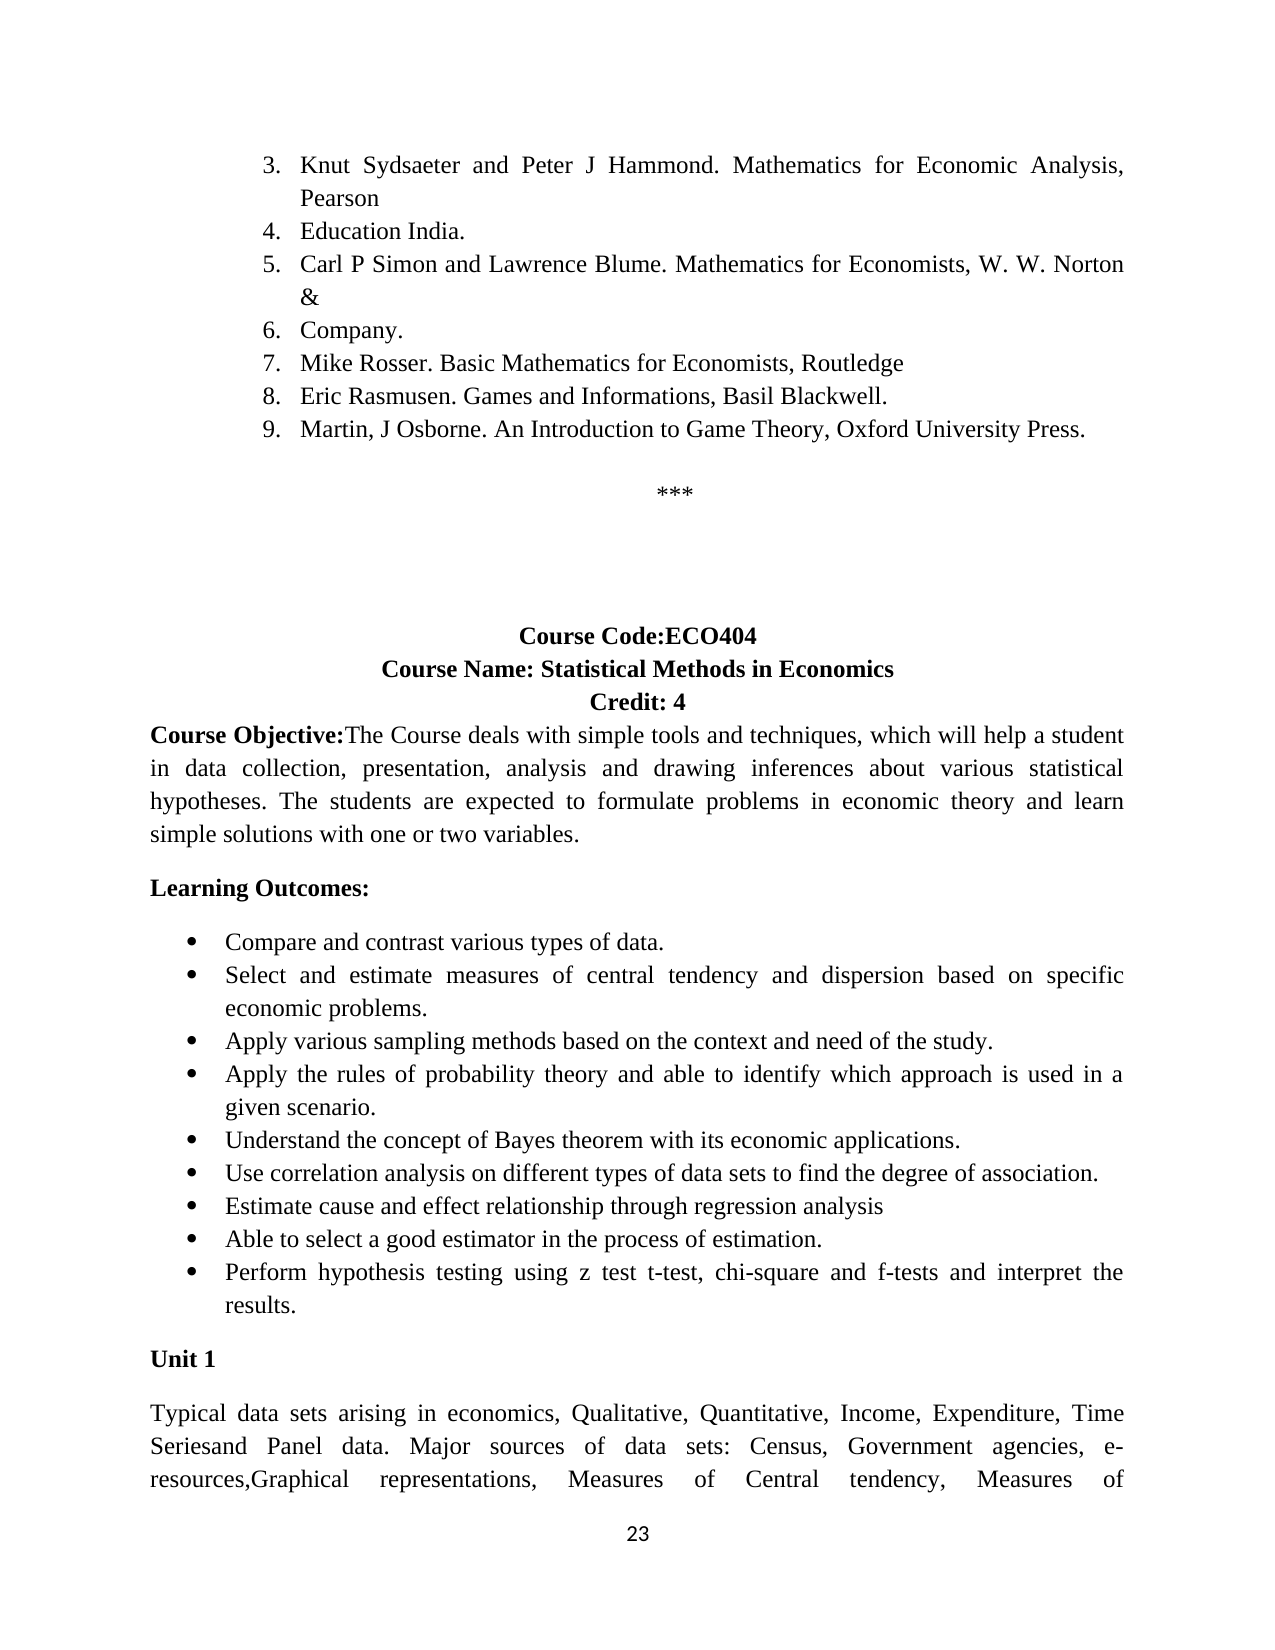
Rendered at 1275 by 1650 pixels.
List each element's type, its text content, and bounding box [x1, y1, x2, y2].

list Knut Sydsaeter and Peter J Hammond. Mathematics for Economic Analysis, Pearson [262, 150, 1125, 212]
list Education India. [262, 216, 1125, 245]
list Eric Rasmusen. Games and Informations, Basil Blackwell. [262, 381, 1125, 410]
list Able to select a good estimator in the process of estimation. [187, 1224, 1125, 1253]
list Use correlation analysis on different types of data sets to find the degree of association. [187, 1158, 1125, 1187]
text Course Objective:The Course deals with simple tools and techniques, which will help a student in data collection, presentation, analysis and drawing inferences about various statistical hypotheses. The students are expected to formulate problems in economic theory and learn simple solutions with one or two variables. [150, 720, 1125, 848]
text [150, 1398, 1125, 1492]
text Course Name: Statistical Methods in Economics [150, 654, 1125, 683]
list Select and estimate measures of central tendency and dispersion based on specific economic problems. [187, 960, 1125, 1022]
text Unit 1 [150, 1344, 1125, 1373]
list Apply various sampling methods based on the context and need of the study. [187, 1026, 1125, 1054]
text Learning Outcomes: [150, 873, 1125, 902]
list Apply the rules of probability theory and able to identify which approach is used in a given scenario. [187, 1059, 1125, 1121]
list Company. [262, 315, 1125, 344]
list Understand the concept of Bayes theorem with its economic applications. [187, 1125, 1125, 1154]
list *** [225, 480, 1125, 509]
text Course Code:ECO404 [150, 621, 1125, 650]
list Martin, J Osborne. An Introduction to Game Theory, Oxford University Press. [262, 414, 1125, 443]
list Compare and contrast various types of data. [187, 927, 1125, 956]
list Carl P Simon and Lawrence Blume. Mathematics for Economists, W. W. Norton & [262, 249, 1125, 311]
list Mike Rosser. Basic Mathematics for Economists, Routledge [262, 348, 1125, 377]
list Perform hypothesis testing using z test t-test, chi-square and f-tests and interpret the results. [187, 1257, 1125, 1319]
list Estimate cause and effect relationship through regression analysis [187, 1191, 1125, 1220]
text Credit: 4 [150, 687, 1125, 716]
